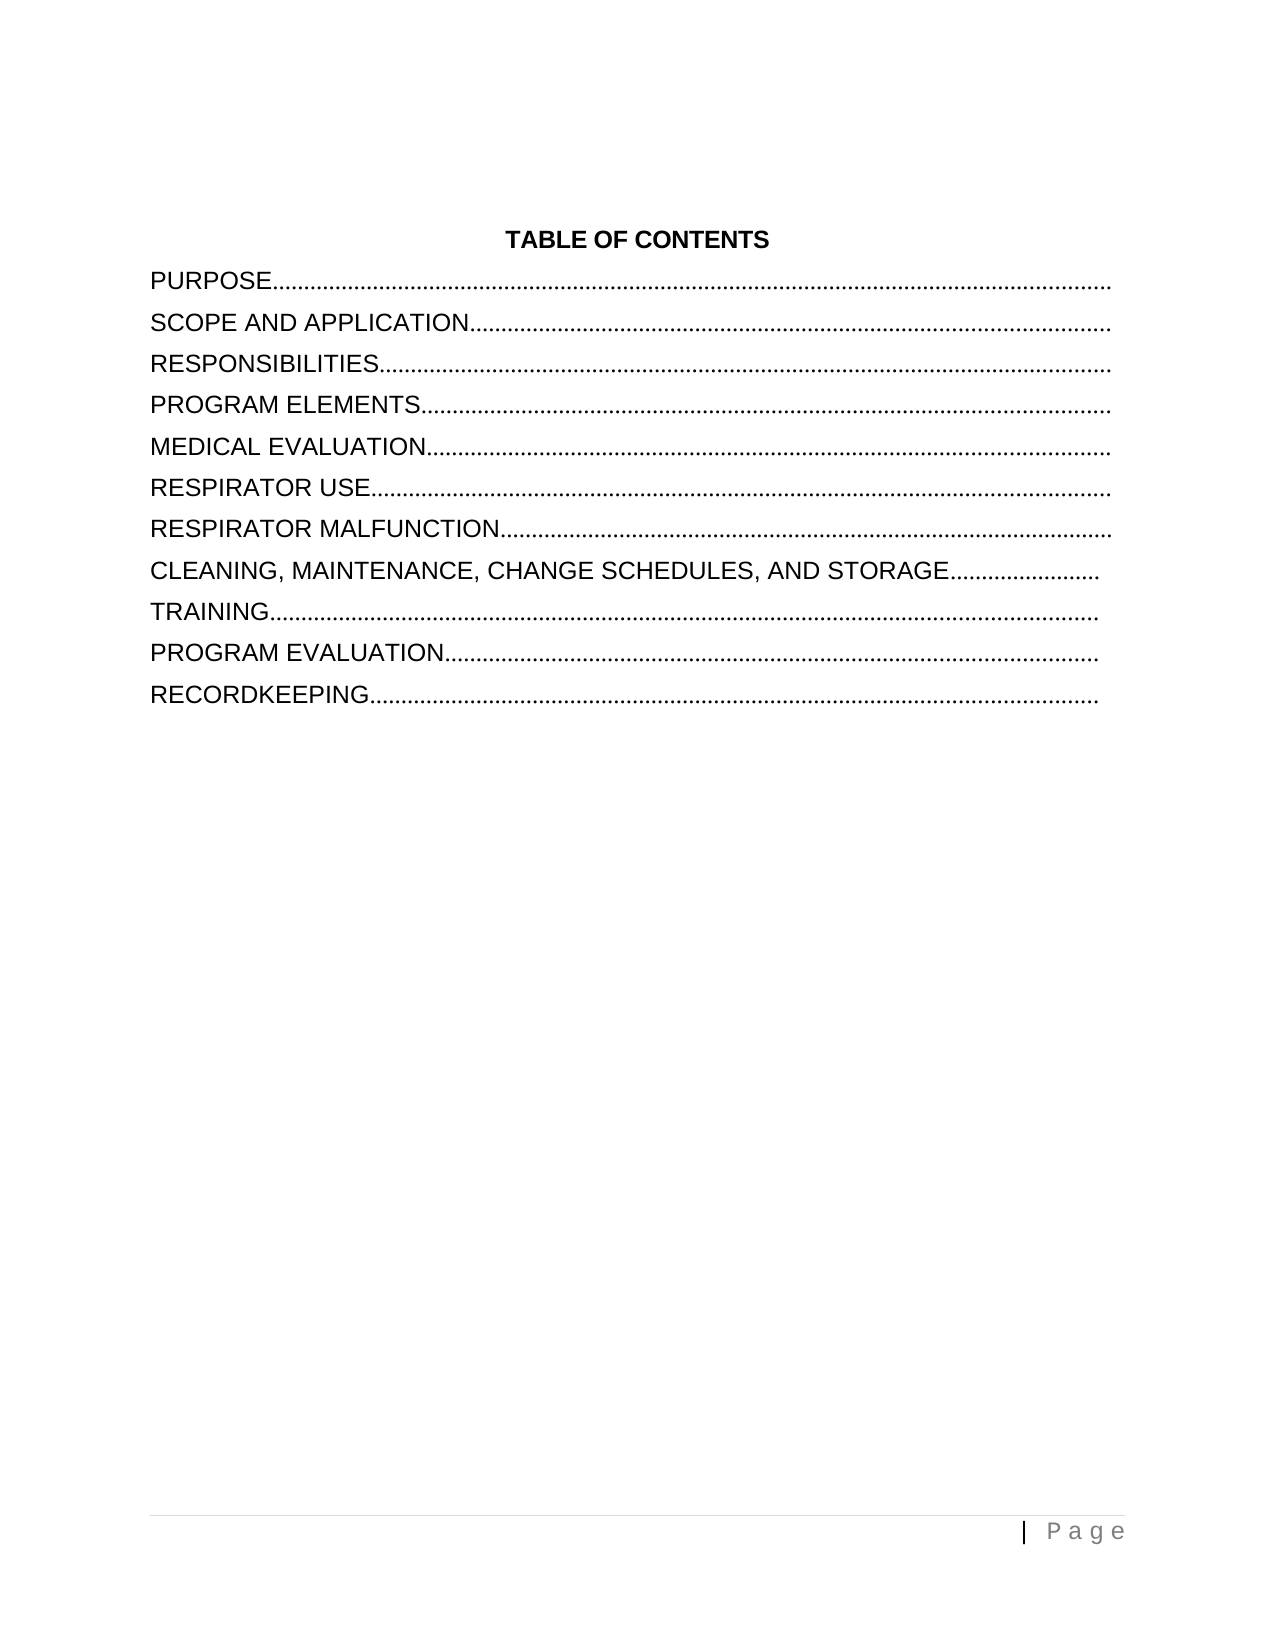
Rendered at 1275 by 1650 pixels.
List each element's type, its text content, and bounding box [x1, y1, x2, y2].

text SCOPE AND APPLICATION 3 [150, 308, 1050, 336]
text RECORDKEEPING 14 [150, 680, 1050, 709]
text RESPONSIBILITIES 4 [150, 349, 1050, 378]
text RESPIRATOR USE 9 [150, 473, 1050, 502]
text TABLE OF CONTENTS [150, 225, 1125, 254]
text PURPOSE 3 [150, 266, 1050, 295]
text CLEANING, MAINTENANCE, CHANGE SCHEDULES, AND STORAGE 10 [150, 556, 1050, 584]
text PROGRAM EVALUATION 14 [150, 638, 1050, 667]
text TRAINING 13 [150, 597, 1050, 626]
text PROGRAM ELEMENTS 6 [150, 390, 1050, 419]
text MEDICAL EVALUATION 7 [150, 432, 1050, 461]
text RESPIRATOR MALFUNCTION 9 [150, 514, 1050, 543]
